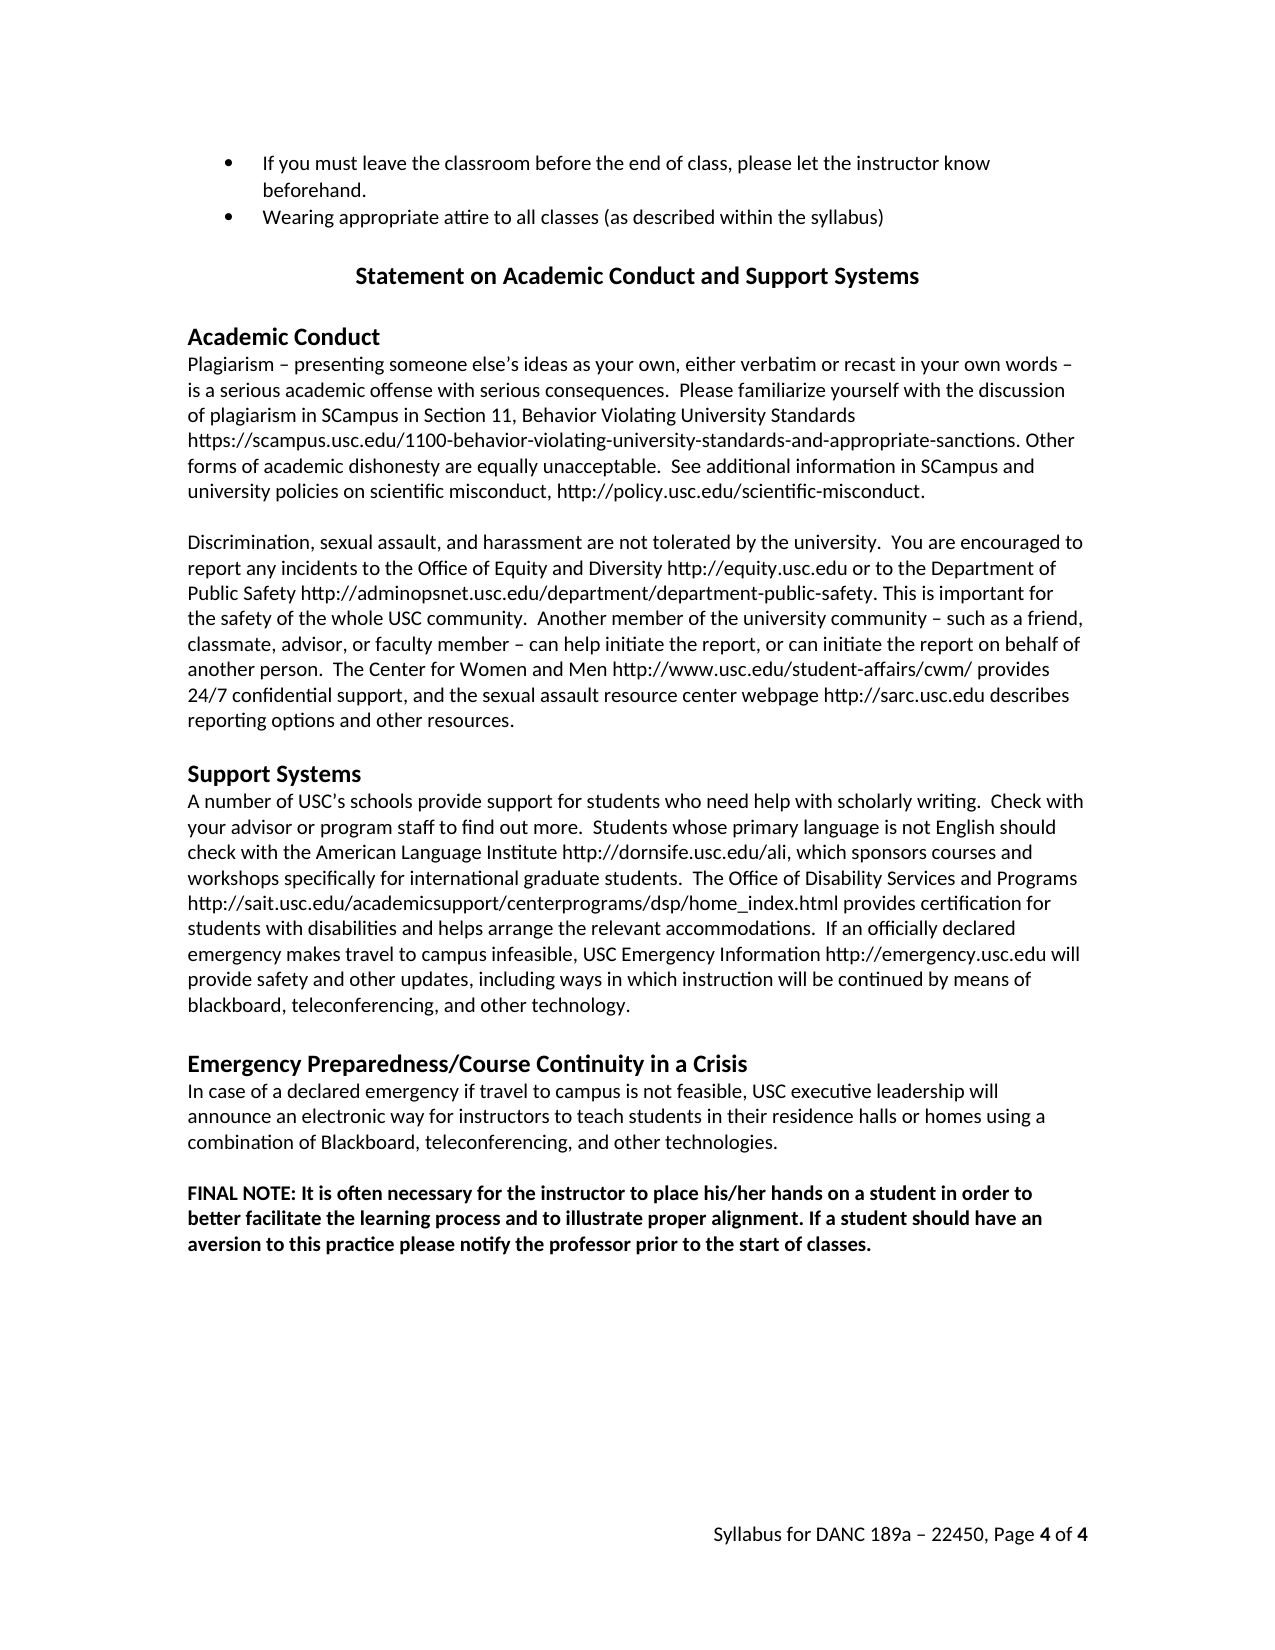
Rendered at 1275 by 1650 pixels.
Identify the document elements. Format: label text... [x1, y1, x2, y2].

text Discrimination, sexual assault, and harassment are not tolerated by the university. You are encouraged to report any incidents to the Office of Equity and Diversity http://equity.usc.edu or to the Department of Public Safety http://adminopsnet.usc.edu/department/department-public-safety. This is important for the safety of the whole USC community. Another member of the university community – such as a friend, classmate, advisor, or faculty member – can help initiate the report, or can initiate the report on behalf of another person. The Center for Women and Men http://www.usc.edu/student-affairs/cwm/ provides 24/7 confidential support, and the sexual assault resource center webpage http://sarc.usc.edu describes reporting options and other resources. [187, 529, 1087, 733]
text Support Systems [187, 758, 1087, 788]
text Academic Conduct [187, 321, 1087, 351]
text FINAL NOTE: It is often necessary for the instructor to place his/her hands on a student in order to better facilitate the learning process and to illustrate proper alignment. If a student should have an aversion to this practice please notify the professor prior to the start of classes. [187, 1180, 1087, 1256]
text Plagiarism – presenting someone else’s ideas as your own, either verbatim or recast in your own words – is a serious academic offense with serious consequences. Please familiarize yourself with the discussion of plagiarism in SCampus in Section 11, Behavior Violating University Standards https://scampus.usc.edu/1100-behavior-violating-university-standards-and-appropriate-sanctions. Other forms of academic dishonesty are equally unacceptable. See additional information in SCampus and university policies on scientific misconduct, http://policy.usc.edu/scientific-misconduct. [187, 351, 1087, 504]
list If you must leave the classroom before the end of class, please let the instructor know beforehand. [225, 150, 1087, 204]
text Emergency Preparedness/Course Continuity in a Crisis [187, 1048, 1087, 1078]
list Wearing appropriate attire to all classes (as described within the syllabus) [225, 204, 1087, 229]
text In case of a declared emergency if travel to campus is not feasible, USC executive leadership will announce an electronic way for instructors to teach students in their residence halls or homes using a combination of Blackboard, teleconferencing, and other technologies. [187, 1078, 1087, 1154]
text Statement on Academic Conduct and Support Systems [187, 260, 1087, 290]
text A number of USC’s schools provide support for students who need help with scholarly writing. Check with your advisor or program staff to find out more. Students whose primary language is not English should check with the American Language Institute http://dornsife.usc.edu/ali, which sponsors courses and workshops specifically for international graduate students. The Office of Disability Services and Programs http://sait.usc.edu/academicsupport/centerprograms/dsp/home_index.html provides certification for students with disabilities and helps arrange the relevant accommodations. If an officially declared emergency makes travel to campus infeasible, USC Emergency Information http://emergency.usc.edu will provide safety and other updates, including ways in which instruction will be continued by means of blackboard, teleconferencing, and other technology. [187, 788, 1087, 1017]
